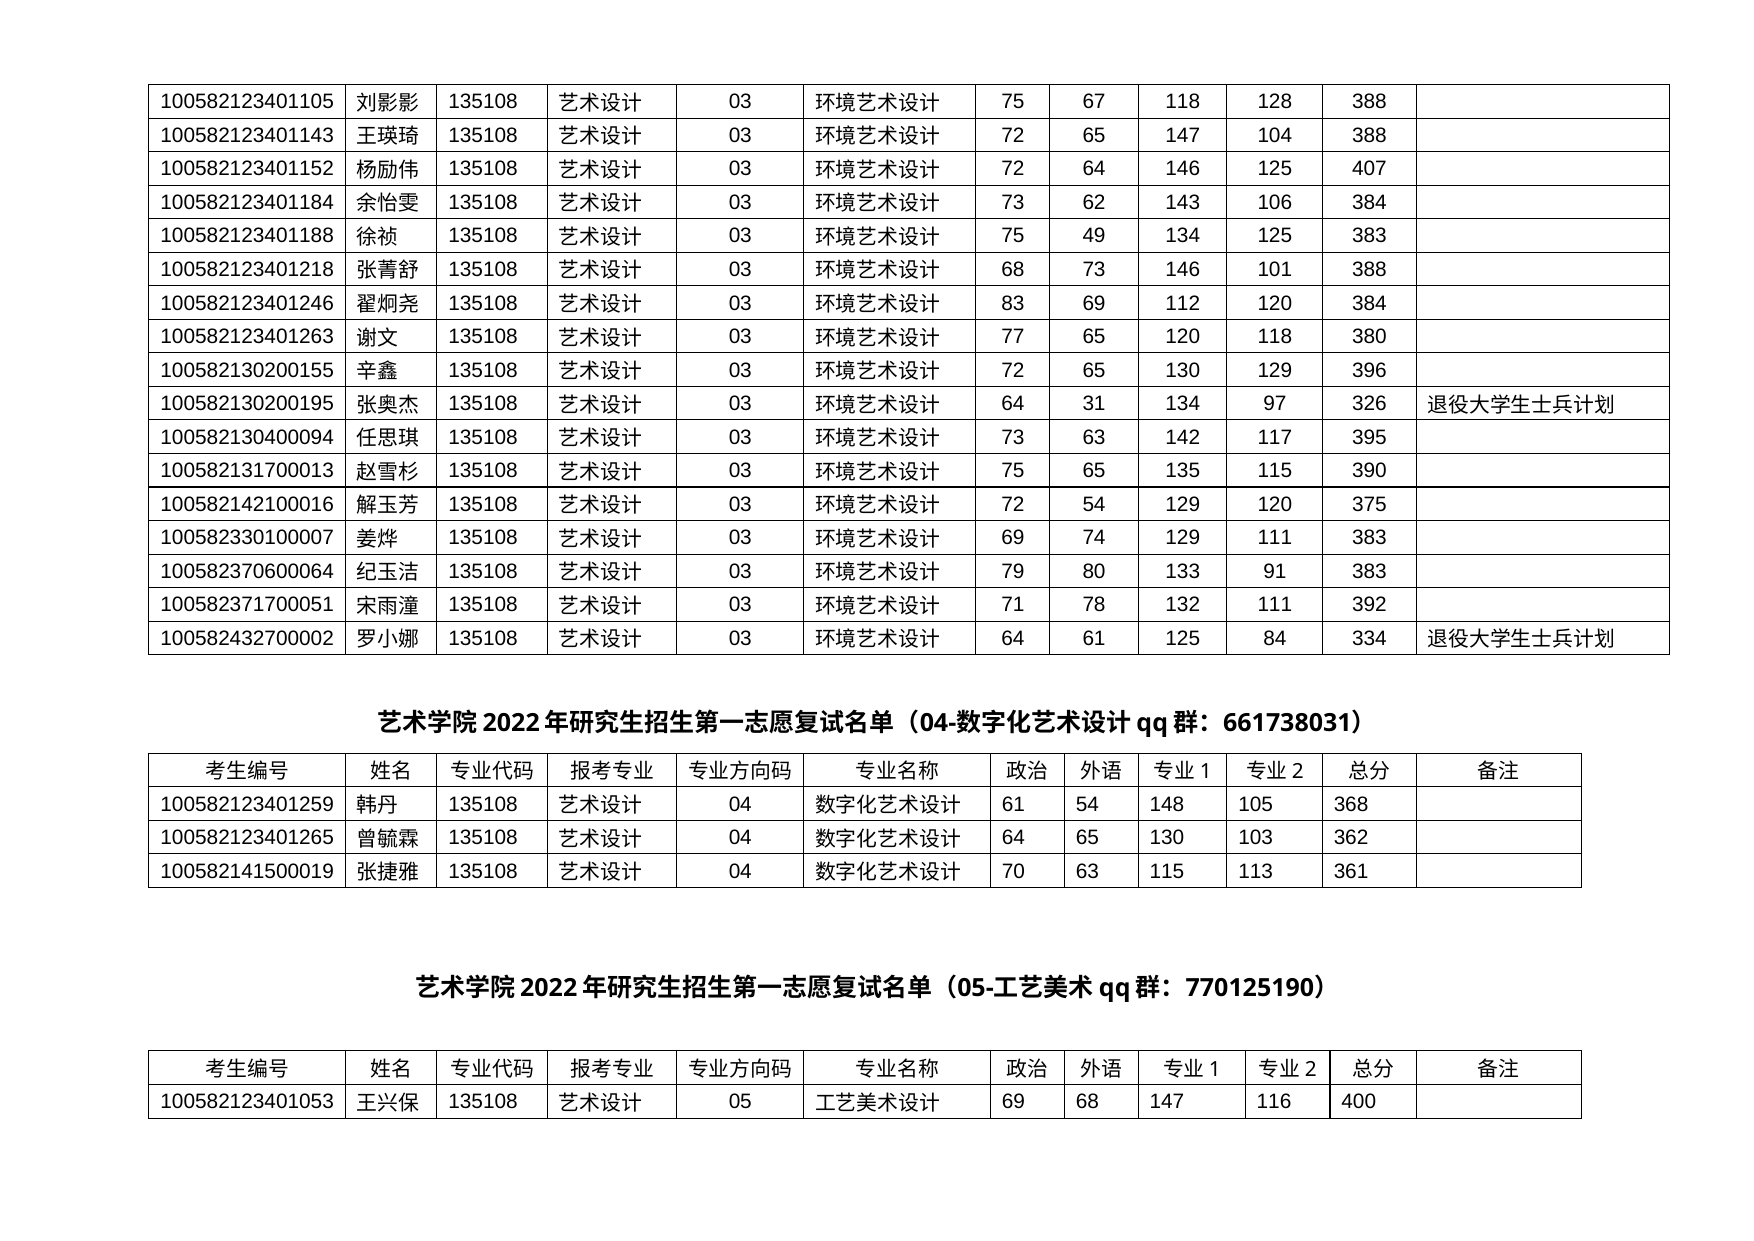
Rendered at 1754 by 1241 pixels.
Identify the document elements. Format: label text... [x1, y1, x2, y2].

table_header 专业2 [1227, 754, 1322, 786]
table_cell 艺术设计 [548, 186, 676, 218]
table_cell [1417, 253, 1669, 285]
table_cell 环境艺术设计 [804, 420, 975, 453]
table_cell 101 [1227, 253, 1322, 285]
table_cell 84 [1227, 622, 1322, 654]
table_cell 69 [991, 1085, 1064, 1117]
table_cell 83 [976, 286, 1049, 319]
table_cell [1417, 85, 1669, 117]
table_cell 艺术设计 [548, 555, 676, 587]
table_cell [1417, 555, 1669, 587]
table_cell 环境艺术设计 [804, 555, 975, 587]
table_cell 129 [1227, 353, 1322, 386]
table_cell 388 [1323, 119, 1416, 151]
table_header 专业2 [1246, 1051, 1329, 1084]
table_cell 数字化艺术设计 [804, 854, 990, 887]
table_cell 64 [1050, 152, 1138, 184]
table_cell 徐祯 [346, 219, 436, 252]
table_cell 环境艺术设计 [804, 622, 975, 654]
table_cell 艺术设计 [548, 521, 676, 553]
table_cell 翟炯尧 [346, 286, 436, 319]
table_cell 63 [1065, 854, 1138, 887]
table_cell 100582131700013 [149, 454, 345, 486]
table_cell 艺术设计 [548, 821, 676, 853]
table_cell 118 [1227, 320, 1322, 352]
table_cell 68 [1065, 1085, 1138, 1117]
table_cell 67 [1050, 85, 1138, 117]
table_cell 72 [976, 152, 1049, 184]
table_cell 100582123401188 [149, 219, 345, 252]
table_cell 72 [976, 488, 1049, 520]
table_cell 129 [1139, 488, 1226, 520]
table_cell 100582123401218 [149, 253, 345, 285]
table_cell 退役大学生士兵计划 [1417, 622, 1669, 654]
table_cell 135108 [437, 821, 547, 853]
table_header 专业代码 [437, 1051, 547, 1084]
table_header 专业方向码 [677, 754, 803, 786]
table_cell 艺术设计 [548, 854, 676, 887]
table_cell 79 [976, 555, 1049, 587]
table_cell 74 [1050, 521, 1138, 553]
table_cell 135108 [437, 85, 547, 117]
table_cell 49 [1050, 219, 1138, 252]
table_cell 100582130200195 [149, 387, 345, 419]
table_cell 72 [976, 353, 1049, 386]
table_cell 100582123401152 [149, 152, 345, 184]
table_header 专业1 [1139, 754, 1226, 786]
table_cell 132 [1139, 588, 1226, 621]
table_cell 王兴保 [346, 1085, 436, 1117]
table_cell 104 [1227, 119, 1322, 151]
table_cell 艺术设计 [548, 454, 676, 486]
table_cell 辛鑫 [346, 353, 436, 386]
table_header 外语 [1065, 1051, 1138, 1084]
table_cell 112 [1139, 286, 1226, 319]
table_cell 100582123401184 [149, 186, 345, 218]
table_header 报考专业 [548, 754, 676, 786]
table_cell 张奥杰 [346, 387, 436, 419]
table_cell 环境艺术设计 [804, 488, 975, 520]
table_cell 04 [677, 787, 803, 820]
table_cell 03 [677, 253, 803, 285]
table_cell 03 [677, 219, 803, 252]
table_cell 03 [677, 353, 803, 386]
table_cell 72 [976, 119, 1049, 151]
table_cell 100582123401246 [149, 286, 345, 319]
table_header 总分 [1323, 754, 1416, 786]
table_cell 135108 [437, 387, 547, 419]
table_cell 环境艺术设计 [804, 320, 975, 352]
table_cell 环境艺术设计 [804, 186, 975, 218]
table_cell 64 [991, 821, 1064, 853]
table_cell 61 [991, 787, 1064, 820]
table_cell [1417, 186, 1669, 218]
table_cell 100582142100016 [149, 488, 345, 520]
table_cell 134 [1139, 387, 1226, 419]
table_cell 135108 [437, 854, 547, 887]
text 艺术学院2022年研究生招生第一志愿复试名单（04-数字化艺术设计qq群：661738031） [75, 688, 1679, 753]
table_cell 王瑛琦 [346, 119, 436, 151]
table_cell 384 [1323, 186, 1416, 218]
table_cell 115 [1139, 854, 1226, 887]
table_cell 61 [1050, 622, 1138, 654]
table_cell 04 [677, 854, 803, 887]
table_cell 75 [976, 85, 1049, 117]
table_cell 03 [677, 119, 803, 151]
table_header 考生编号 [149, 754, 345, 786]
table_cell 纪玉洁 [346, 555, 436, 587]
table_cell 70 [991, 854, 1064, 887]
table_cell 135108 [437, 622, 547, 654]
table_cell 120 [1227, 286, 1322, 319]
table_cell 100582432700002 [149, 622, 345, 654]
table_header 政治 [991, 1051, 1064, 1084]
table_cell [1417, 854, 1581, 887]
table_cell 03 [677, 186, 803, 218]
table_cell [1417, 588, 1669, 621]
table_cell 退役大学生士兵计划 [1417, 387, 1669, 419]
table_cell 罗小娜 [346, 622, 436, 654]
table_cell 407 [1323, 152, 1416, 184]
table_cell 133 [1139, 555, 1226, 587]
table_cell 77 [976, 320, 1049, 352]
table_cell 31 [1050, 387, 1138, 419]
table_header 备注 [1417, 754, 1581, 786]
table_cell 135108 [437, 488, 547, 520]
table_cell 刘影影 [346, 85, 436, 117]
table_cell 100582123401143 [149, 119, 345, 151]
table_cell 135108 [437, 588, 547, 621]
table_cell 117 [1227, 420, 1322, 453]
table_cell 解玉芳 [346, 488, 436, 520]
table_cell 142 [1139, 420, 1226, 453]
table_cell 362 [1323, 821, 1416, 853]
table_cell 余怡雯 [346, 186, 436, 218]
table_cell 03 [677, 588, 803, 621]
table_cell 张菁舒 [346, 253, 436, 285]
table_cell 115 [1227, 454, 1322, 486]
table_cell 数字化艺术设计 [804, 787, 990, 820]
table_cell 艺术设计 [548, 622, 676, 654]
table_cell 361 [1323, 854, 1416, 887]
table_cell 135108 [437, 286, 547, 319]
table_cell 69 [976, 521, 1049, 553]
table_cell 73 [1050, 253, 1138, 285]
table_cell 数字化艺术设计 [804, 821, 990, 853]
table_cell 135108 [437, 521, 547, 553]
table_cell 125 [1227, 219, 1322, 252]
table_cell 135108 [437, 119, 547, 151]
table_cell 100582141500019 [149, 854, 345, 887]
table_cell [1417, 152, 1669, 184]
table_cell 艺术设计 [548, 119, 676, 151]
table_cell 135108 [437, 320, 547, 352]
table_header 总分 [1331, 1051, 1416, 1084]
table_cell 69 [1050, 286, 1138, 319]
table_header 政治 [991, 754, 1064, 786]
table_cell 135108 [437, 186, 547, 218]
table_cell [1417, 420, 1669, 453]
table_cell [1417, 787, 1581, 820]
table_cell 环境艺术设计 [804, 253, 975, 285]
table_cell 368 [1323, 787, 1416, 820]
table_cell 艺术设计 [548, 85, 676, 117]
table_cell 环境艺术设计 [804, 286, 975, 319]
table_cell 113 [1227, 854, 1322, 887]
table_cell 艺术设计 [548, 787, 676, 820]
table_cell [1417, 320, 1669, 352]
table_cell 111 [1227, 588, 1322, 621]
table_cell [1417, 488, 1669, 520]
table_header 外语 [1065, 754, 1138, 786]
table_cell 03 [677, 286, 803, 319]
table_cell 135108 [437, 152, 547, 184]
table_cell 艺术设计 [548, 219, 676, 252]
table_cell 125 [1139, 622, 1226, 654]
table_cell 65 [1050, 119, 1138, 151]
table_cell 环境艺术设计 [804, 152, 975, 184]
table_cell 400 [1331, 1085, 1416, 1117]
table_cell 张捷雅 [346, 854, 436, 887]
table_cell 103 [1227, 821, 1322, 853]
table_cell 64 [976, 622, 1049, 654]
table_cell 100582123401265 [149, 821, 345, 853]
table_cell 100582130400094 [149, 420, 345, 453]
table_cell 艺术设计 [548, 286, 676, 319]
table_header 专业名称 [804, 1051, 990, 1084]
table_cell 147 [1139, 1085, 1245, 1117]
table_cell 03 [677, 320, 803, 352]
table_cell 73 [976, 186, 1049, 218]
table_header 专业方向码 [677, 1051, 803, 1084]
table_cell 54 [1050, 488, 1138, 520]
table_cell 03 [677, 387, 803, 419]
table_cell 环境艺术设计 [804, 119, 975, 151]
table_cell 环境艺术设计 [804, 85, 975, 117]
table_header 专业名称 [804, 754, 990, 786]
table_cell 396 [1323, 353, 1416, 386]
table_cell 63 [1050, 420, 1138, 453]
table_cell 135 [1139, 454, 1226, 486]
table_header 备注 [1417, 1051, 1581, 1084]
table_cell 135108 [437, 353, 547, 386]
table_cell [1417, 219, 1669, 252]
table_cell 曾毓霖 [346, 821, 436, 853]
table_cell [1417, 521, 1669, 553]
text 艺术学院2022年研究生招生第一志愿复试名单（05-工艺美术qq群：770125190） [75, 953, 1679, 1018]
table_cell 环境艺术设计 [804, 521, 975, 553]
table_cell 383 [1323, 555, 1416, 587]
table_cell 03 [677, 152, 803, 184]
table_cell 03 [677, 85, 803, 117]
table_cell 环境艺术设计 [804, 353, 975, 386]
table_cell 宋雨潼 [346, 588, 436, 621]
table_cell 135108 [437, 253, 547, 285]
table_cell 105 [1227, 787, 1322, 820]
table_cell 100582130200155 [149, 353, 345, 386]
table_cell 艺术设计 [548, 588, 676, 621]
table_cell 125 [1227, 152, 1322, 184]
table_header 报考专业 [548, 1051, 676, 1084]
table_cell 100582330100007 [149, 521, 345, 553]
table_cell 148 [1139, 787, 1226, 820]
table_cell 任思琪 [346, 420, 436, 453]
table_cell 388 [1323, 253, 1416, 285]
table_header 姓名 [346, 754, 436, 786]
table_cell 392 [1323, 588, 1416, 621]
table_cell 380 [1323, 320, 1416, 352]
table_cell 78 [1050, 588, 1138, 621]
table_cell 130 [1139, 353, 1226, 386]
table_cell 100582123401259 [149, 787, 345, 820]
table_cell 03 [677, 622, 803, 654]
table_cell 艺术设计 [548, 1085, 676, 1117]
table_cell 03 [677, 488, 803, 520]
table_cell 环境艺术设计 [804, 454, 975, 486]
table_cell 383 [1323, 219, 1416, 252]
table_cell 71 [976, 588, 1049, 621]
table_cell 334 [1323, 622, 1416, 654]
table_cell 135108 [437, 454, 547, 486]
table_cell 111 [1227, 521, 1322, 553]
table_cell [1417, 1085, 1581, 1117]
table_cell 64 [976, 387, 1049, 419]
table_cell 03 [677, 454, 803, 486]
table_cell 80 [1050, 555, 1138, 587]
table_cell 100582123401053 [149, 1085, 345, 1117]
table_cell 03 [677, 555, 803, 587]
table_cell 环境艺术设计 [804, 387, 975, 419]
table_cell [1417, 119, 1669, 151]
table_cell 135108 [437, 420, 547, 453]
table_cell 147 [1139, 119, 1226, 151]
table_cell 73 [976, 420, 1049, 453]
table_cell 128 [1227, 85, 1322, 117]
table_cell 135108 [437, 219, 547, 252]
table_cell [1417, 353, 1669, 386]
table_cell 04 [677, 821, 803, 853]
table_cell 艺术设计 [548, 488, 676, 520]
table_cell 326 [1323, 387, 1416, 419]
table_cell 120 [1227, 488, 1322, 520]
table_cell [1417, 286, 1669, 319]
table_cell 艺术设计 [548, 353, 676, 386]
table_cell 65 [1050, 353, 1138, 386]
table_cell 姜烨 [346, 521, 436, 553]
table_cell 135108 [437, 555, 547, 587]
table_cell 118 [1139, 85, 1226, 117]
table_cell 100582371700051 [149, 588, 345, 621]
table_cell 383 [1323, 521, 1416, 553]
table_cell 106 [1227, 186, 1322, 218]
table_cell 艺术设计 [548, 387, 676, 419]
table_cell 116 [1246, 1085, 1329, 1117]
table_cell 65 [1050, 454, 1138, 486]
table_cell 艺术设计 [548, 253, 676, 285]
table_cell 谢文 [346, 320, 436, 352]
table_cell 艺术设计 [548, 152, 676, 184]
table_cell 146 [1139, 253, 1226, 285]
table_cell [1417, 454, 1669, 486]
table_cell 艺术设计 [548, 320, 676, 352]
table_cell 68 [976, 253, 1049, 285]
table_cell 75 [976, 219, 1049, 252]
table_cell 120 [1139, 320, 1226, 352]
table_cell 54 [1065, 787, 1138, 820]
table_cell [1417, 821, 1581, 853]
table_cell 384 [1323, 286, 1416, 319]
table_cell 100582123401105 [149, 85, 345, 117]
table_cell 05 [677, 1085, 803, 1117]
table_cell 环境艺术设计 [804, 219, 975, 252]
table_cell 韩丹 [346, 787, 436, 820]
table_cell 03 [677, 420, 803, 453]
table_header 考生编号 [149, 1051, 345, 1084]
table_header 专业1 [1139, 1051, 1245, 1084]
table_cell 135108 [437, 1085, 547, 1117]
table_cell 135108 [437, 787, 547, 820]
table_cell 100582123401263 [149, 320, 345, 352]
table_cell 艺术设计 [548, 420, 676, 453]
table_cell 388 [1323, 85, 1416, 117]
table_cell 100582370600064 [149, 555, 345, 587]
table_cell 91 [1227, 555, 1322, 587]
table_cell 146 [1139, 152, 1226, 184]
table_cell 环境艺术设计 [804, 588, 975, 621]
table_cell 65 [1050, 320, 1138, 352]
table_header 姓名 [346, 1051, 436, 1084]
table_cell 03 [677, 521, 803, 553]
table_cell 75 [976, 454, 1049, 486]
table_cell 130 [1139, 821, 1226, 853]
table_cell 375 [1323, 488, 1416, 520]
table_cell 杨励伟 [346, 152, 436, 184]
table_cell 134 [1139, 219, 1226, 252]
table_header 专业代码 [437, 754, 547, 786]
table_cell 129 [1139, 521, 1226, 553]
table_cell 工艺美术设计 [804, 1085, 990, 1117]
table_cell 65 [1065, 821, 1138, 853]
table_cell 390 [1323, 454, 1416, 486]
table_cell 赵雪杉 [346, 454, 436, 486]
table_cell 395 [1323, 420, 1416, 453]
table_cell 62 [1050, 186, 1138, 218]
table_cell 97 [1227, 387, 1322, 419]
table_cell 143 [1139, 186, 1226, 218]
